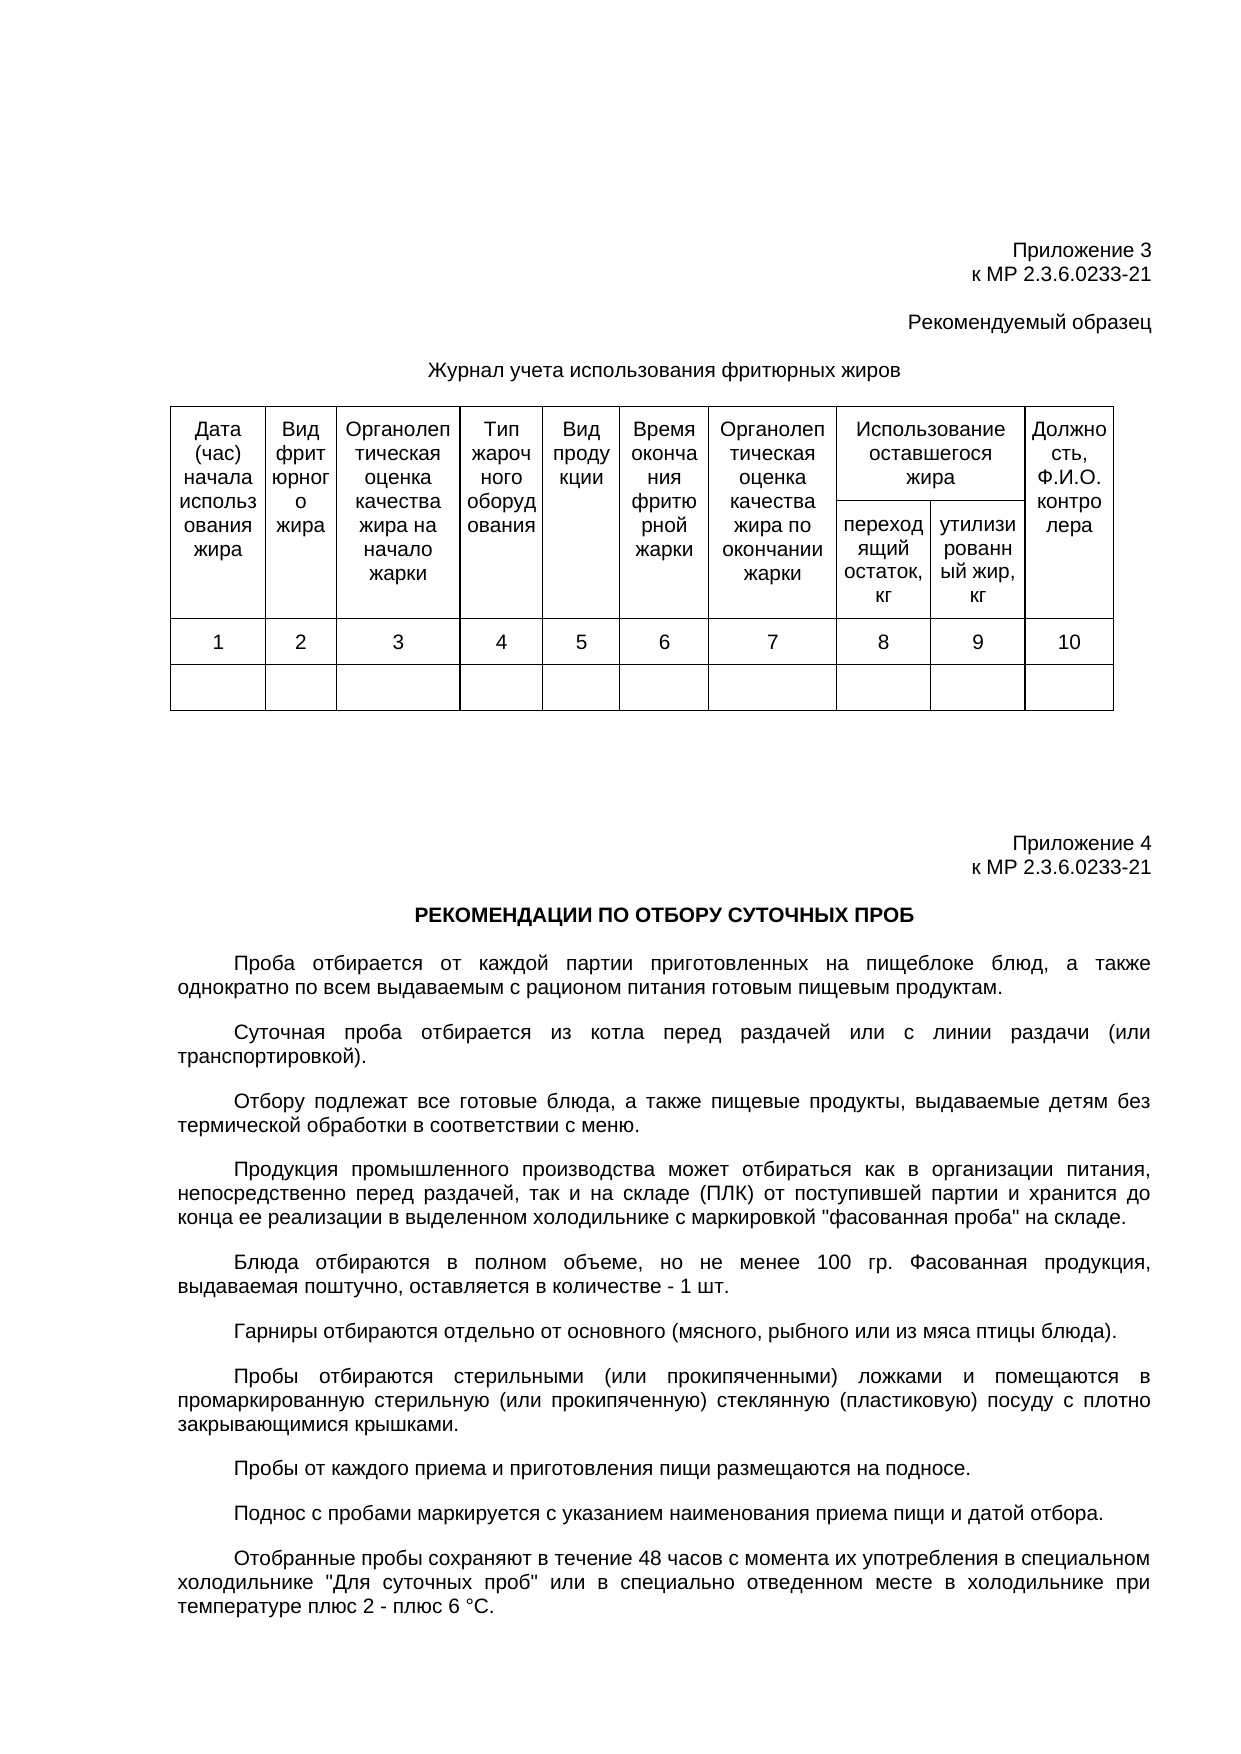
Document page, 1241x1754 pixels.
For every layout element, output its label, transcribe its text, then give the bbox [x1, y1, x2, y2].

table_cell [837, 665, 930, 710]
table_cell [337, 665, 459, 710]
text Суточная проба отбирается из котла перед раздачей или с линии раздачи (или транспортировкой). [177, 1020, 1152, 1068]
text Блюда отбираются в полном объеме, но не менее 100 гр. Фасованная продукция, выдаваемая поштучно, оставляется в количестве - 1 шт. [177, 1250, 1152, 1298]
table_header Время окончания фритюрной жарки [620, 407, 708, 618]
table_header Органолептическая оценка качества жира по окончании жарки [709, 407, 836, 618]
table_header Дата (час) начала использования жира [171, 407, 265, 618]
table_header Органолептическая оценка качества жира на начало жарки [337, 407, 459, 618]
table_cell утилизированный жир, кг [931, 501, 1024, 618]
text к МР 2.3.6.0233-21 [177, 262, 1152, 286]
table_cell [543, 665, 619, 710]
table_cell 3 [337, 619, 459, 664]
table_header Вид продукции [543, 407, 619, 618]
table_cell 4 [461, 619, 542, 664]
text Пробы от каждого приема и приготовления пищи размещаются на подносе. [177, 1456, 1152, 1480]
text Отобранные пробы сохраняют в течение 48 часов с момента их употребления в специальном холодильнике "Для суточных проб" или в специально отведенном месте в холодильнике при температуре плюс 2 - плюс 6 °C. [177, 1546, 1152, 1618]
table_cell [709, 665, 836, 710]
text Отбору подлежат все готовые блюда, а также пищевые продукты, выдаваемые детям без термической обработки в соответствии с меню. [177, 1088, 1152, 1136]
table_header Тип жарочного оборудования [461, 407, 542, 618]
table_cell 8 [837, 619, 930, 664]
text Проба отбирается от каждой партии приготовленных на пищеблоке блюд, а также однократно по всем выдаваемым с рационом питания готовым пищевым продуктам. [177, 951, 1152, 999]
table_cell 2 [266, 619, 336, 664]
table_cell [266, 665, 336, 710]
table_cell переходящий остаток, кг [837, 501, 930, 618]
text Журнал учета использования фритюрных жиров [177, 358, 1152, 382]
table_cell 1 [171, 619, 265, 664]
table_cell 7 [709, 619, 836, 664]
text Рекомендуемый образец [177, 310, 1152, 334]
table_header Вид фритюрного жира [266, 407, 336, 618]
table_cell 10 [1026, 619, 1113, 664]
table_header Должность, Ф.И.О. контролера [1026, 407, 1113, 618]
table_cell 9 [931, 619, 1024, 664]
text к МР 2.3.6.0233-21 [177, 855, 1152, 879]
title РЕКОМЕНДАЦИИ ПО ОТБОРУ СУТОЧНЫХ ПРОБ [177, 903, 1152, 927]
table_cell [171, 665, 265, 710]
table_cell [1026, 665, 1113, 710]
table_cell [931, 665, 1024, 710]
table_header Использование оставшегося жира [837, 407, 1024, 500]
text Гарниры отбираются отдельно от основного (мясного, рыбного или из мяса птицы блюда). [177, 1319, 1152, 1343]
table_cell [620, 665, 708, 710]
text Пробы отбираются стерильными (или прокипяченными) ложками и помещаются в промаркированную стерильную (или прокипяченную) стеклянную (пластиковую) посуду с плотно закрывающимися крышками. [177, 1363, 1152, 1435]
text Продукция промышленного производства может отбираться как в организации питания, непосредственно перед раздачей, так и на складе (ПЛК) от поступившей партии и хранится до конца ее реализации в выделенном холодильнике с маркировкой "фасованная проба" на складе. [177, 1157, 1152, 1229]
text Приложение 3 [177, 238, 1152, 262]
table_cell [461, 665, 542, 710]
text Поднос с пробами маркируется с указанием наименования приема пищи и датой отбора. [177, 1501, 1152, 1525]
table_cell 6 [620, 619, 708, 664]
text Приложение 4 [177, 831, 1152, 855]
table_cell 5 [543, 619, 619, 664]
